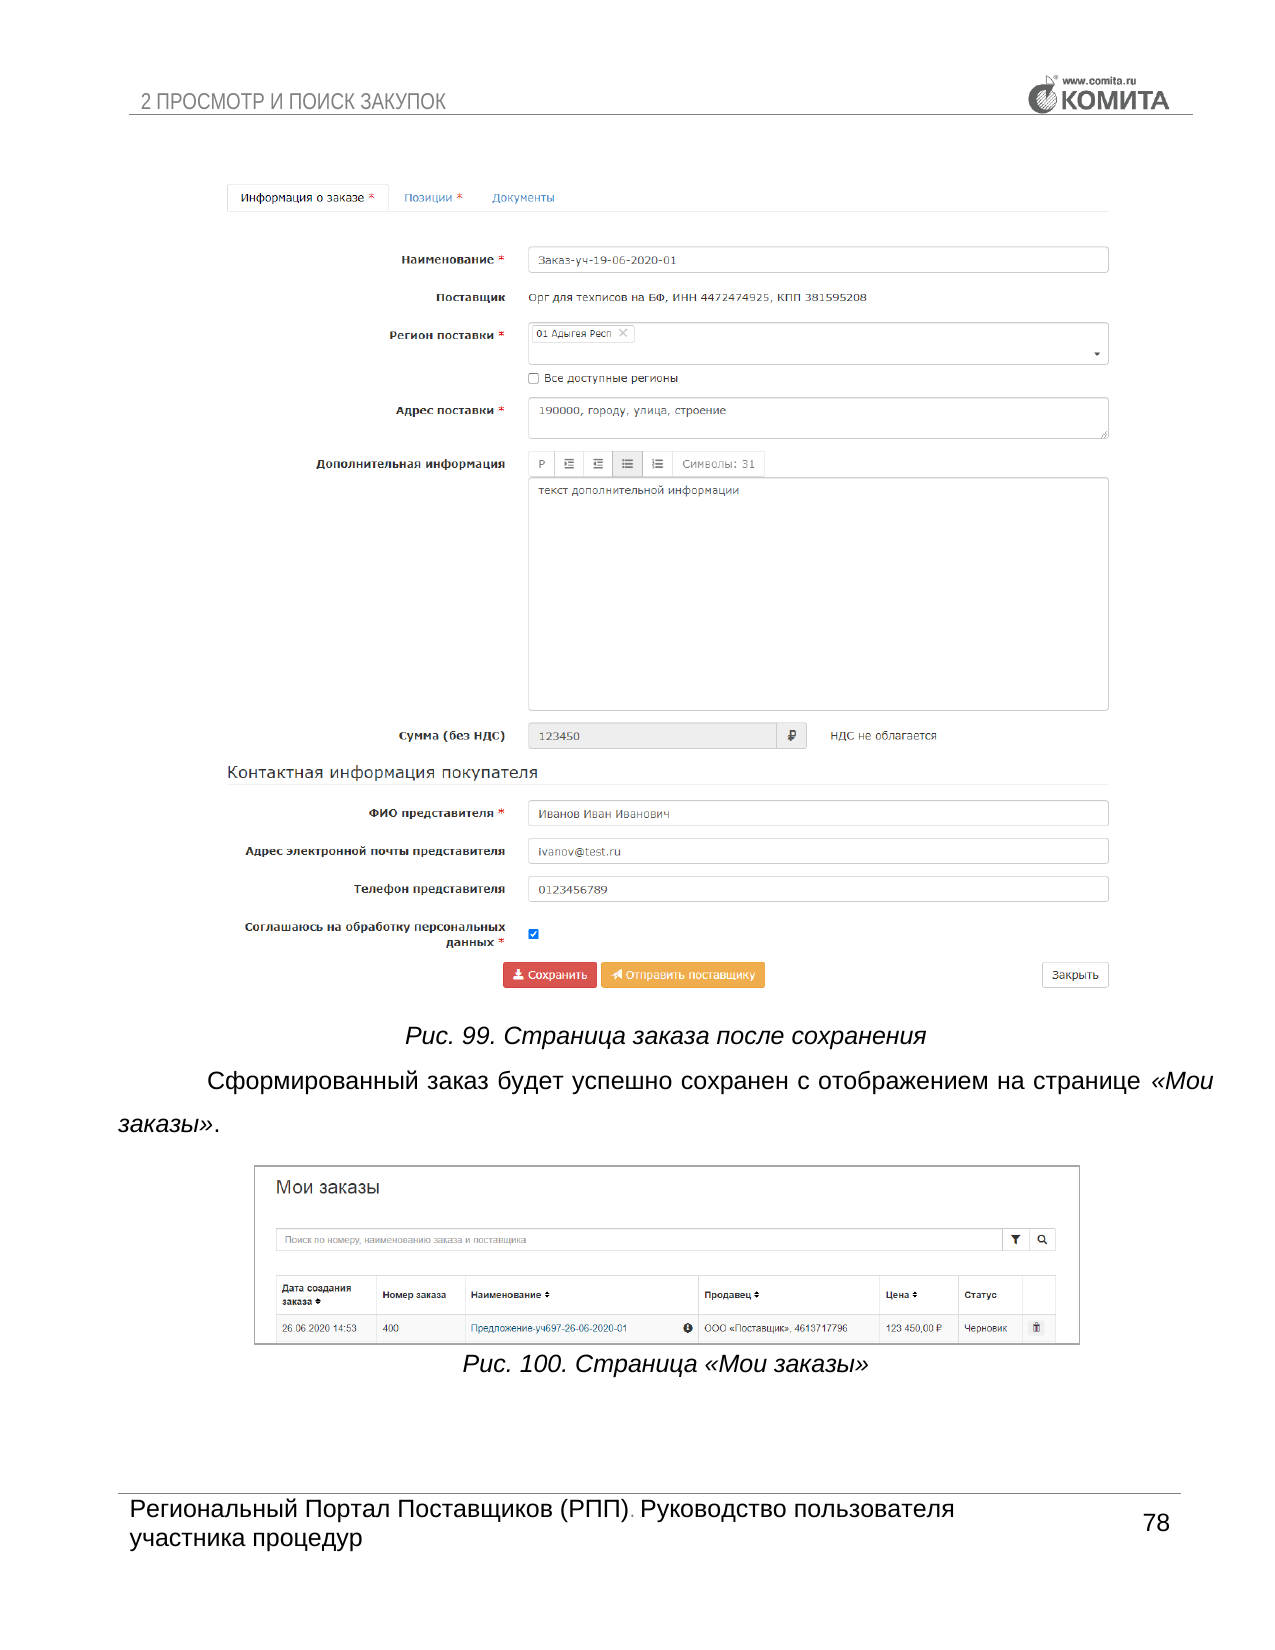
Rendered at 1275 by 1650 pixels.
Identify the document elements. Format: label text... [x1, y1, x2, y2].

text Рис. 99. Страница заказа после сохранения [118, 1021, 1216, 1049]
picture [1027, 75, 1170, 114]
text Рис. 100. Страница «Мои заказы» [118, 1349, 1216, 1378]
text Сформированный заказ будет успешно сохранен с отображением на странице «Мои заказы». [118, 1066, 1216, 1138]
picture [255, 1167, 1079, 1343]
picture [194, 158, 1140, 1017]
